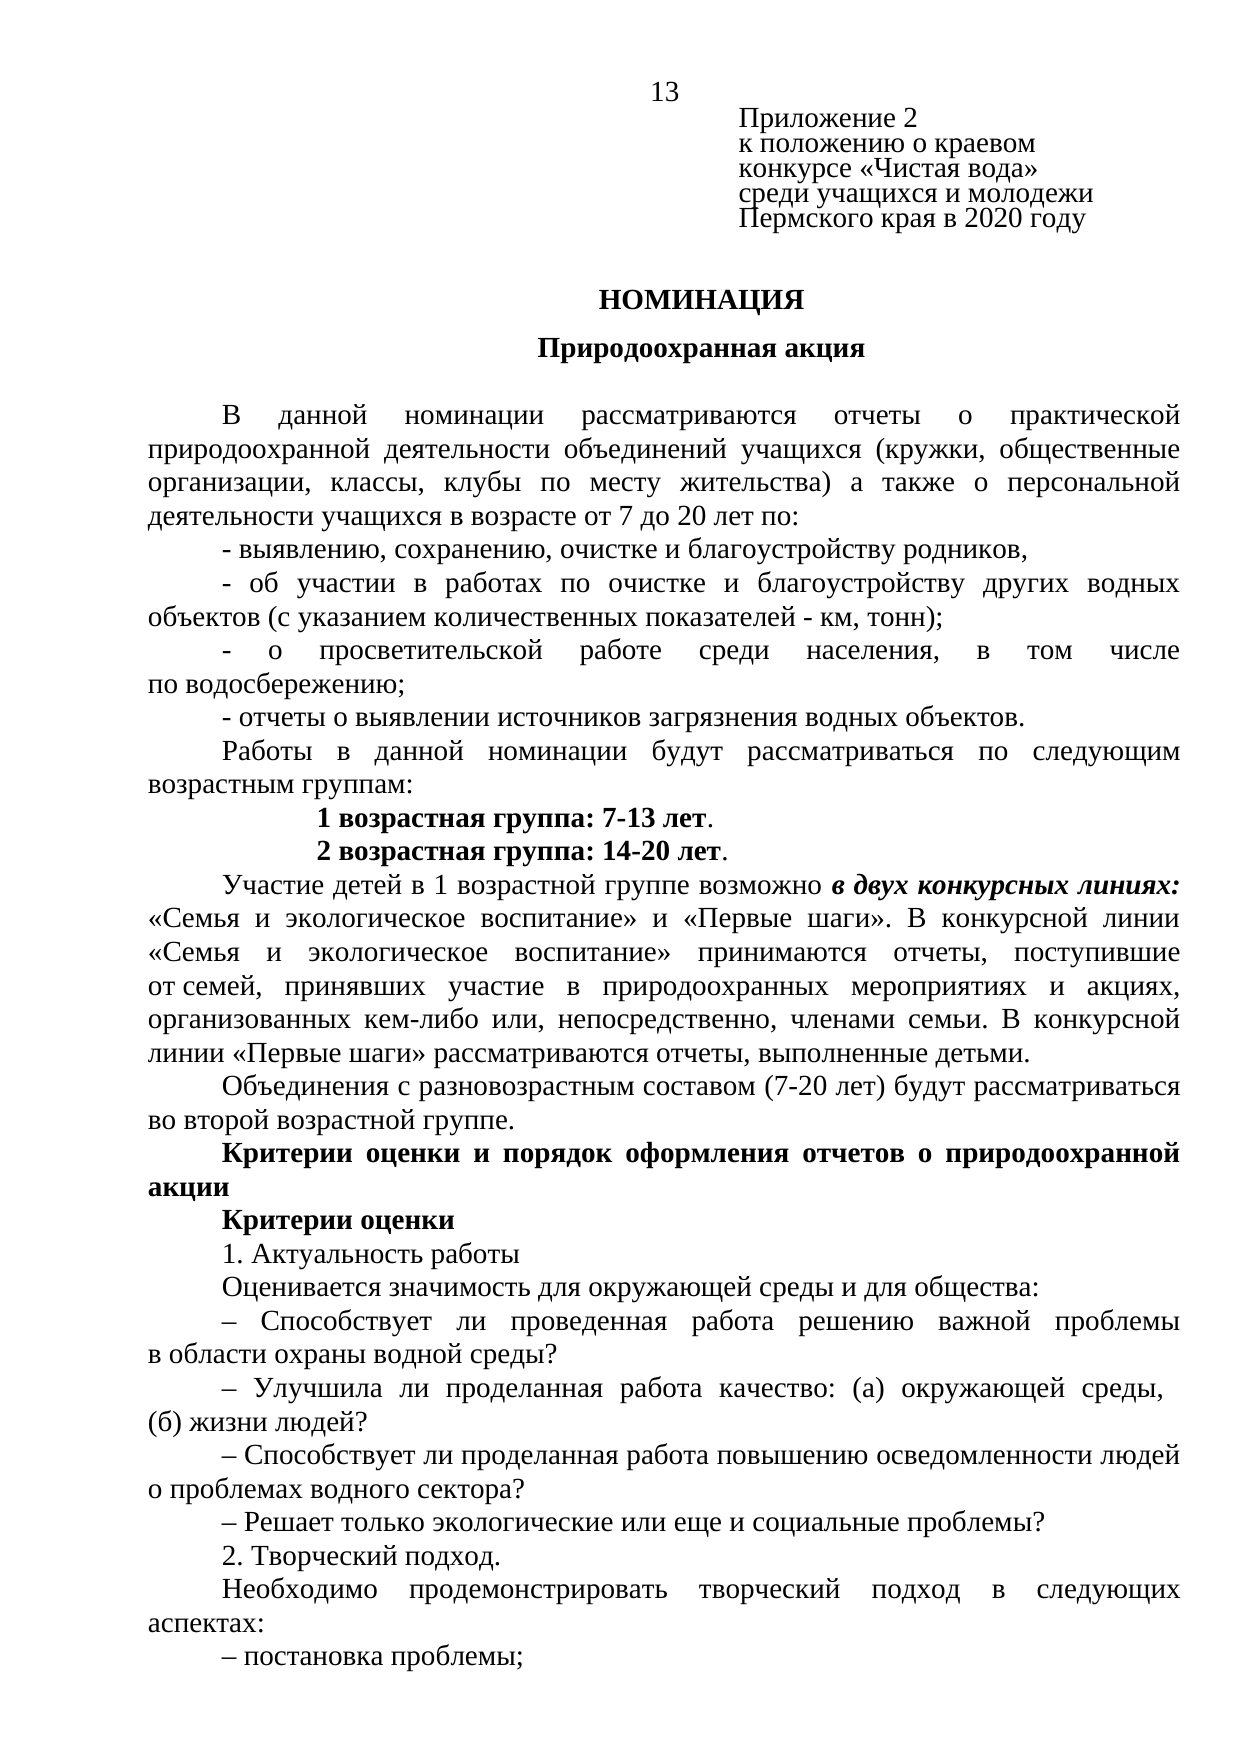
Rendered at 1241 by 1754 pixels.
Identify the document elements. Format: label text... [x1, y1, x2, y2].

text 1 возрастная группа: 7-13 лет. [148, 800, 1181, 833]
text Оценивается значимость для окружающей среды и для общества: [148, 1269, 1181, 1303]
text – Улучшила ли проделанная работа качество: (а) окружающей среды, (б) жизни людей? [148, 1370, 1181, 1437]
text - выявлению, сохранению, очистке и благоустройству родников, [148, 532, 1181, 565]
text Необходимо продемонстрировать творческий подход в следующих аспектах: [148, 1571, 1181, 1638]
text к положению о краевом [148, 132, 1181, 157]
text Участие детей в 1 возрастной группе возможно в двух конкурсных линиях: «Семья и экологическое воспитание» и «Первые шаги». В конкурсной линии «Семья и экологическое воспитание» принимаются отчеты, поступившие от семей, принявших участие в природоохранных мероприятиях и акциях, организованных кем-либо или, непосредственно, членами семьи. В конкурсной линии «Первые шаги» рассматриваются отчеты, выполненные детьми. [148, 867, 1181, 1068]
text - о просветительской работе среди населения, в том числе по водосбережению; [148, 632, 1181, 699]
text – Способствует ли проведенная работа решению важной проблемы в области охраны водной среды? [148, 1303, 1181, 1370]
text 1. Актуальность работы [148, 1236, 1181, 1269]
text 2 возрастная группа: 14-20 лет. [148, 833, 1181, 867]
text - отчеты о выявлении источников загрязнения водных объектов. [148, 699, 1181, 733]
text Пермского края в 2020 году [148, 207, 1181, 232]
text конкурсе «Чистая вода» [148, 157, 1181, 182]
text 2. Творческий подход. [148, 1538, 1181, 1571]
text Критерии оценки [148, 1202, 1181, 1236]
text Работы в данной номинации будут рассматриваться по следующим возрастным группам: [148, 733, 1181, 800]
text – Решает только экологические или еще и социальные проблемы? [148, 1504, 1181, 1538]
text Природоохранная акция [148, 330, 1181, 364]
text Критерии оценки и порядок оформления отчетов о природоохранной акции [148, 1135, 1181, 1202]
text – постановка проблемы; [148, 1638, 1181, 1672]
text Приложение 2 [148, 107, 1181, 132]
text - об участии в работах по очистке и благоустройству других водных объектов (с указанием количественных показателей - км, тонн); [148, 565, 1181, 632]
text – Способствует ли проделанная работа повышению осведомленности людей о проблемах водного сектора? [148, 1437, 1181, 1504]
text НОМИНАЦИЯ [148, 282, 1181, 316]
text среди учащихся и молодежи [148, 182, 1181, 207]
text В данной номинации рассматриваются отчеты о практической природоохранной деятельности объединений учащихся (кружки, общественные организации, классы, клубы по месту жительства) а также о персональной деятельности учащихся в возрасте от 7 до 20 лет по: [148, 397, 1181, 532]
text Объединения с разновозрастным составом (7-20 лет) будут рассматриваться во второй возрастной группе. [148, 1068, 1181, 1135]
